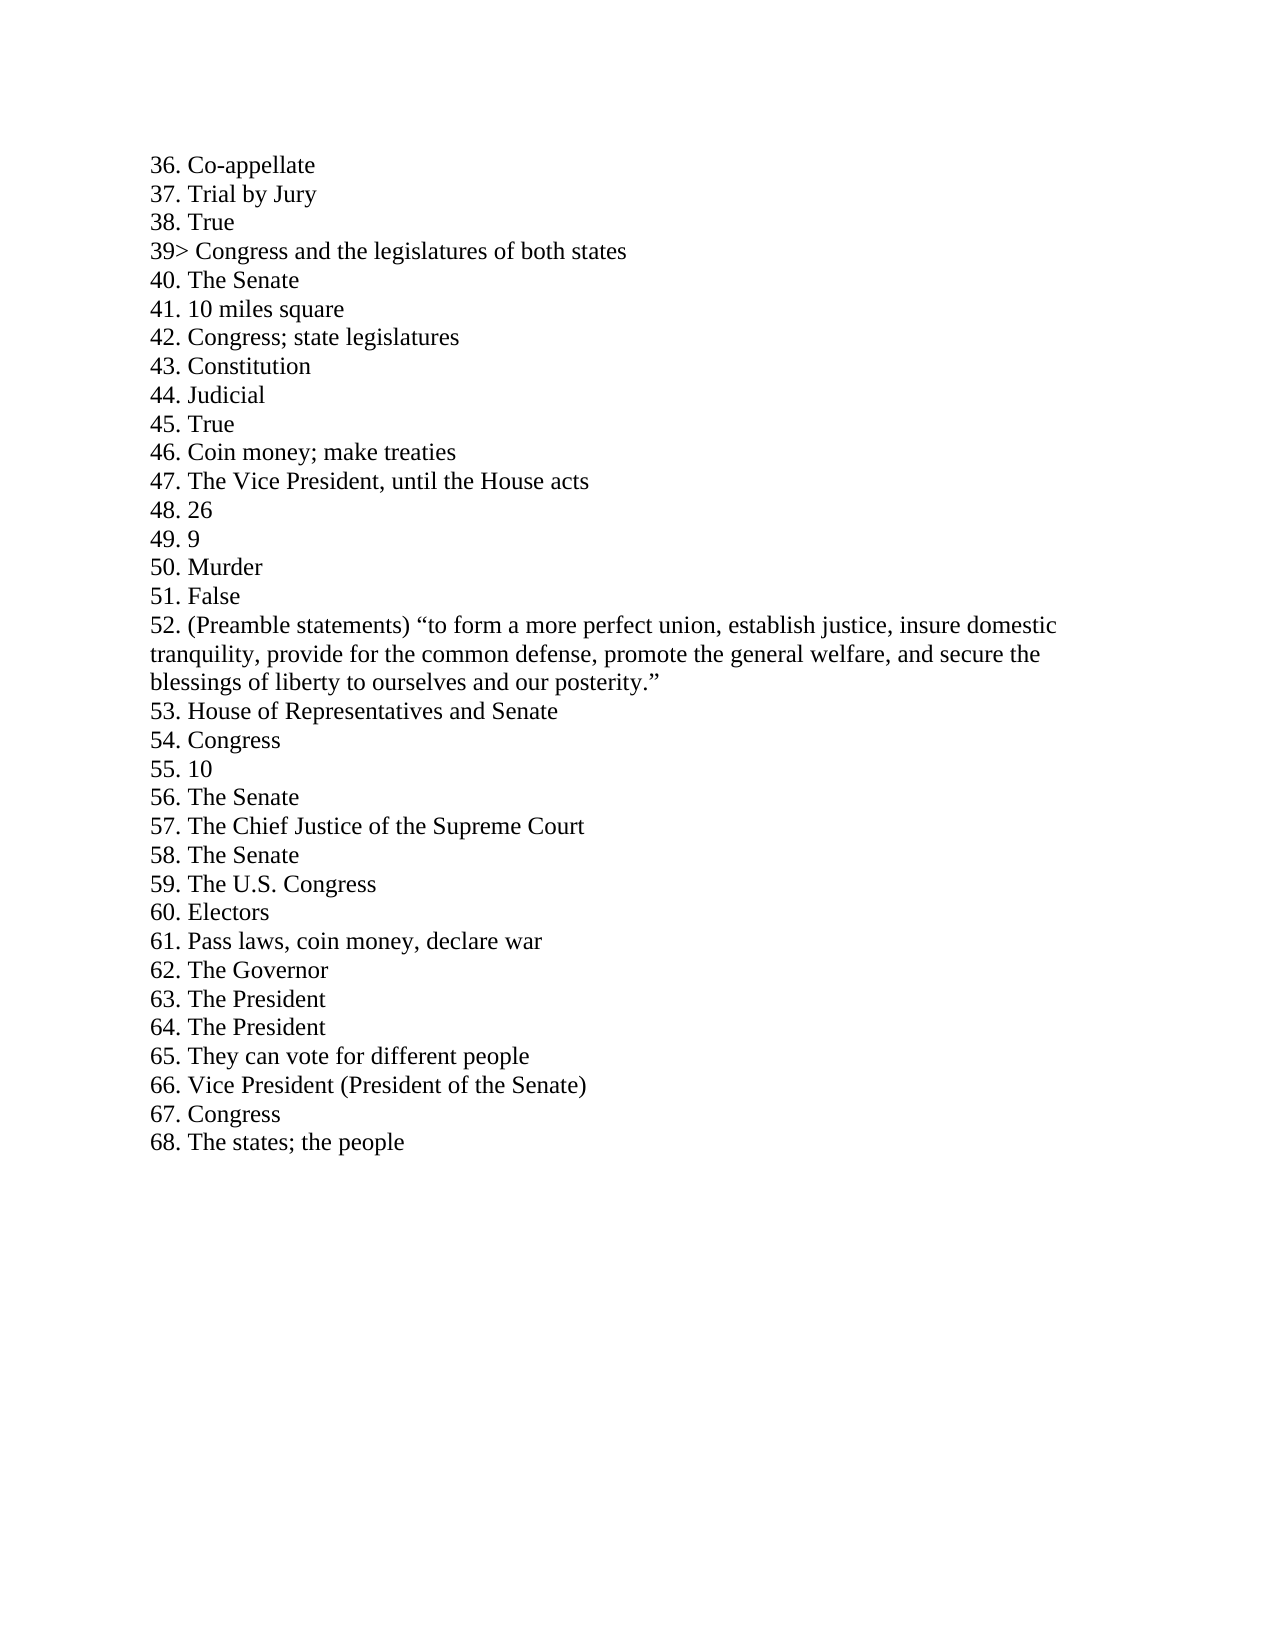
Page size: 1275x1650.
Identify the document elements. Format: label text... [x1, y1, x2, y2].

text 57. The Chief Justice of the Supreme Court [150, 811, 1125, 840]
text 41. 10 miles square [150, 294, 1125, 322]
text 52. (Preamble statements) “to form a more perfect union, establish justice, insure domestic [150, 610, 1125, 639]
text 48. 26 [150, 495, 1125, 524]
text 63. The President [150, 984, 1125, 1012]
text 47. The Vice President, until the House acts [150, 466, 1125, 495]
text blessings of liberty to ourselves and our posterity.” [150, 667, 1125, 696]
text 38. True [150, 207, 1125, 236]
text 46. Coin money; make treaties [150, 437, 1125, 466]
text 45. True [150, 409, 1125, 437]
text 58. The Senate [150, 840, 1125, 869]
text 44. Judicial [150, 380, 1125, 409]
text 55. 10 [150, 754, 1125, 782]
text 59. The U.S. Congress [150, 869, 1125, 897]
text 43. Constitution [150, 351, 1125, 380]
text 49. 9 [150, 524, 1125, 552]
text 39> Congress and the legislatures of both states [150, 236, 1125, 265]
text 51. False [150, 581, 1125, 610]
text 36. Co-appellate [150, 150, 1125, 179]
text 56. The Senate [150, 782, 1125, 811]
text 40. The Senate [150, 265, 1125, 294]
text 54. Congress [150, 725, 1125, 754]
text 37. Trial by Jury [150, 179, 1125, 207]
text 66. Vice President (President of the Senate) [150, 1070, 1125, 1099]
text 42. Congress; state legislatures [150, 322, 1125, 351]
text tranquility, provide for the common defense, promote the general welfare, and secure the [150, 639, 1125, 667]
text 53. House of Representatives and Senate [150, 696, 1125, 725]
text 64. The President [150, 1012, 1125, 1041]
text 68. The states; the people [150, 1127, 1125, 1156]
text 61. Pass laws, coin money, declare war [150, 926, 1125, 955]
text 62. The Governor [150, 955, 1125, 984]
text 67. Congress [150, 1099, 1125, 1127]
text 65. They can vote for different people [150, 1041, 1125, 1070]
text 60. Electors [150, 897, 1125, 926]
text 50. Murder [150, 552, 1125, 581]
